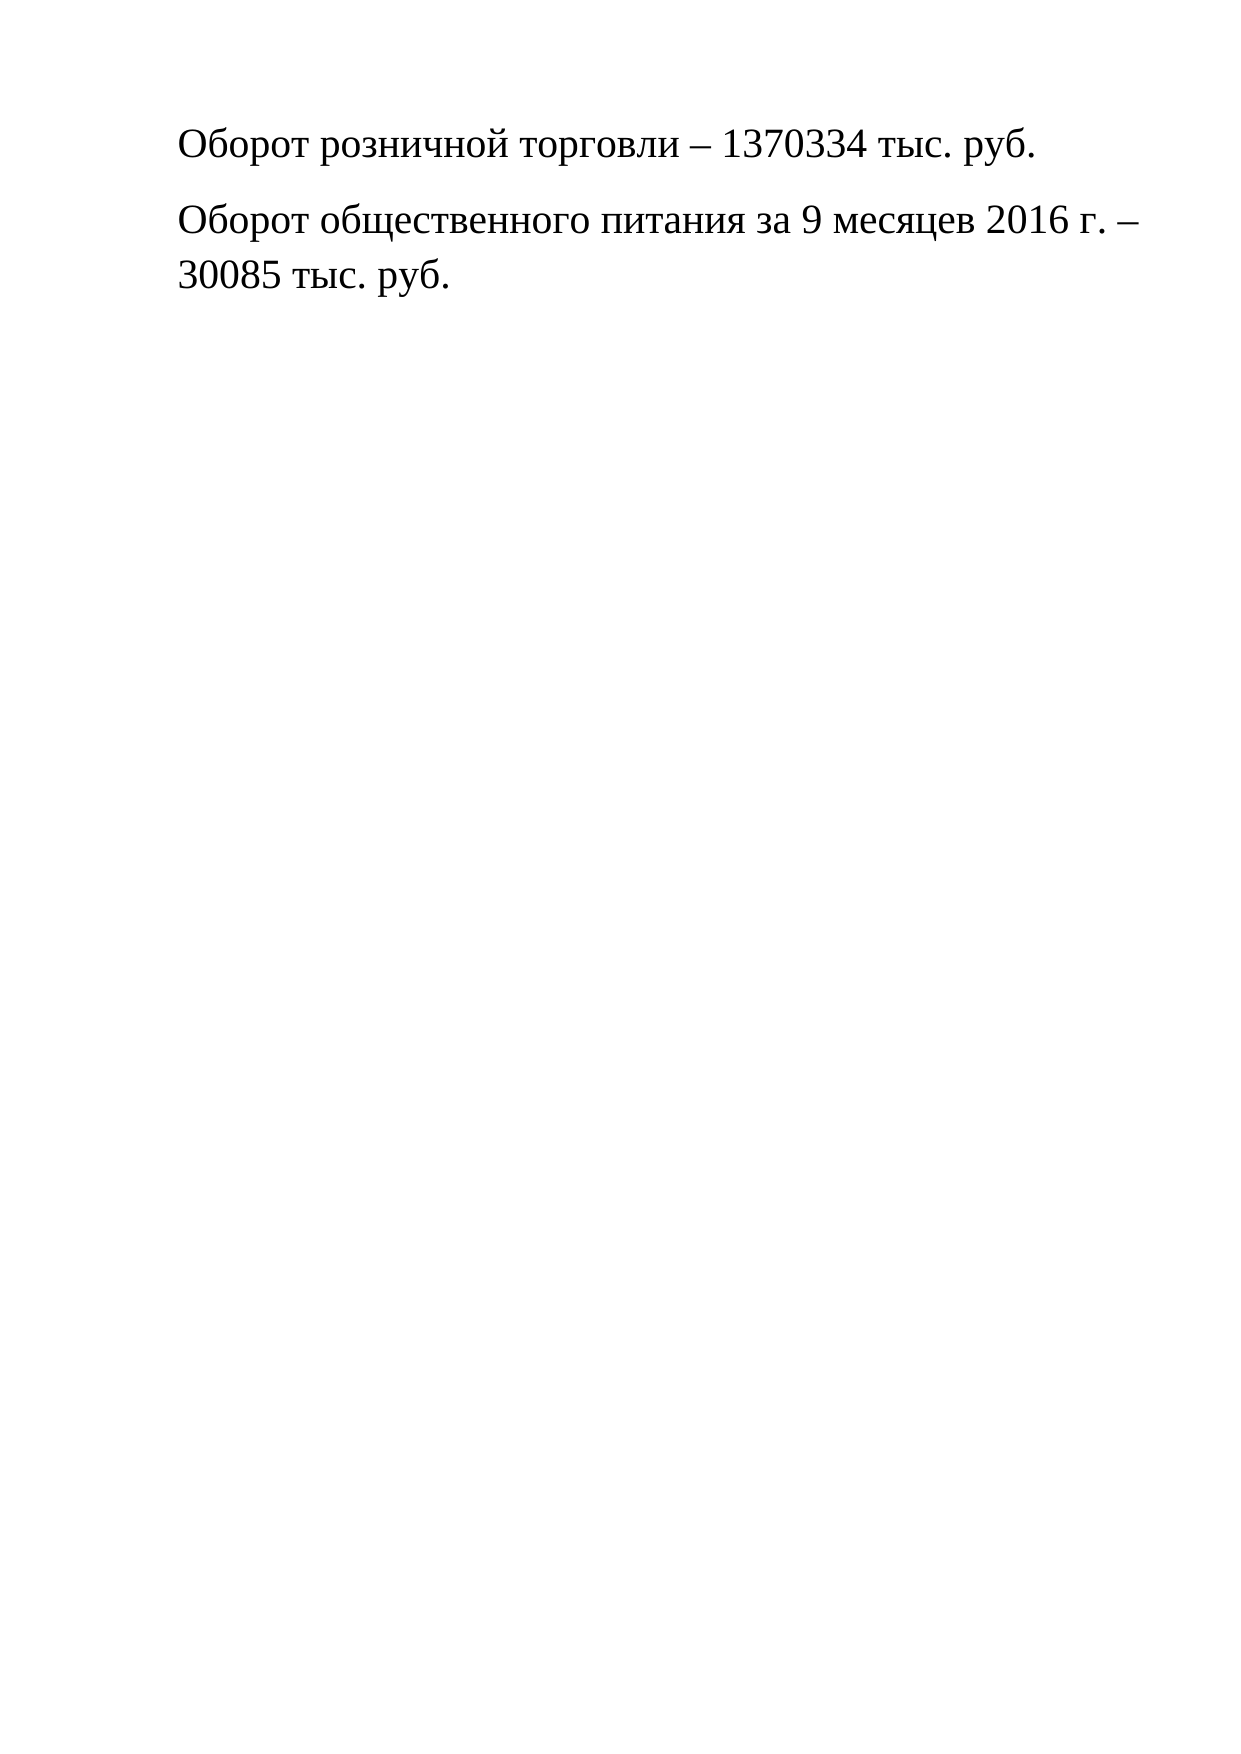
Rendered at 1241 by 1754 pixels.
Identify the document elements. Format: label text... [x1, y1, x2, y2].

text Оборот розничной торговли – 1370334 тыс. руб. [177, 118, 1152, 166]
text Оборот общественного питания за 9 месяцев 2016 г. – 30085 тыс. руб. [177, 194, 1152, 297]
